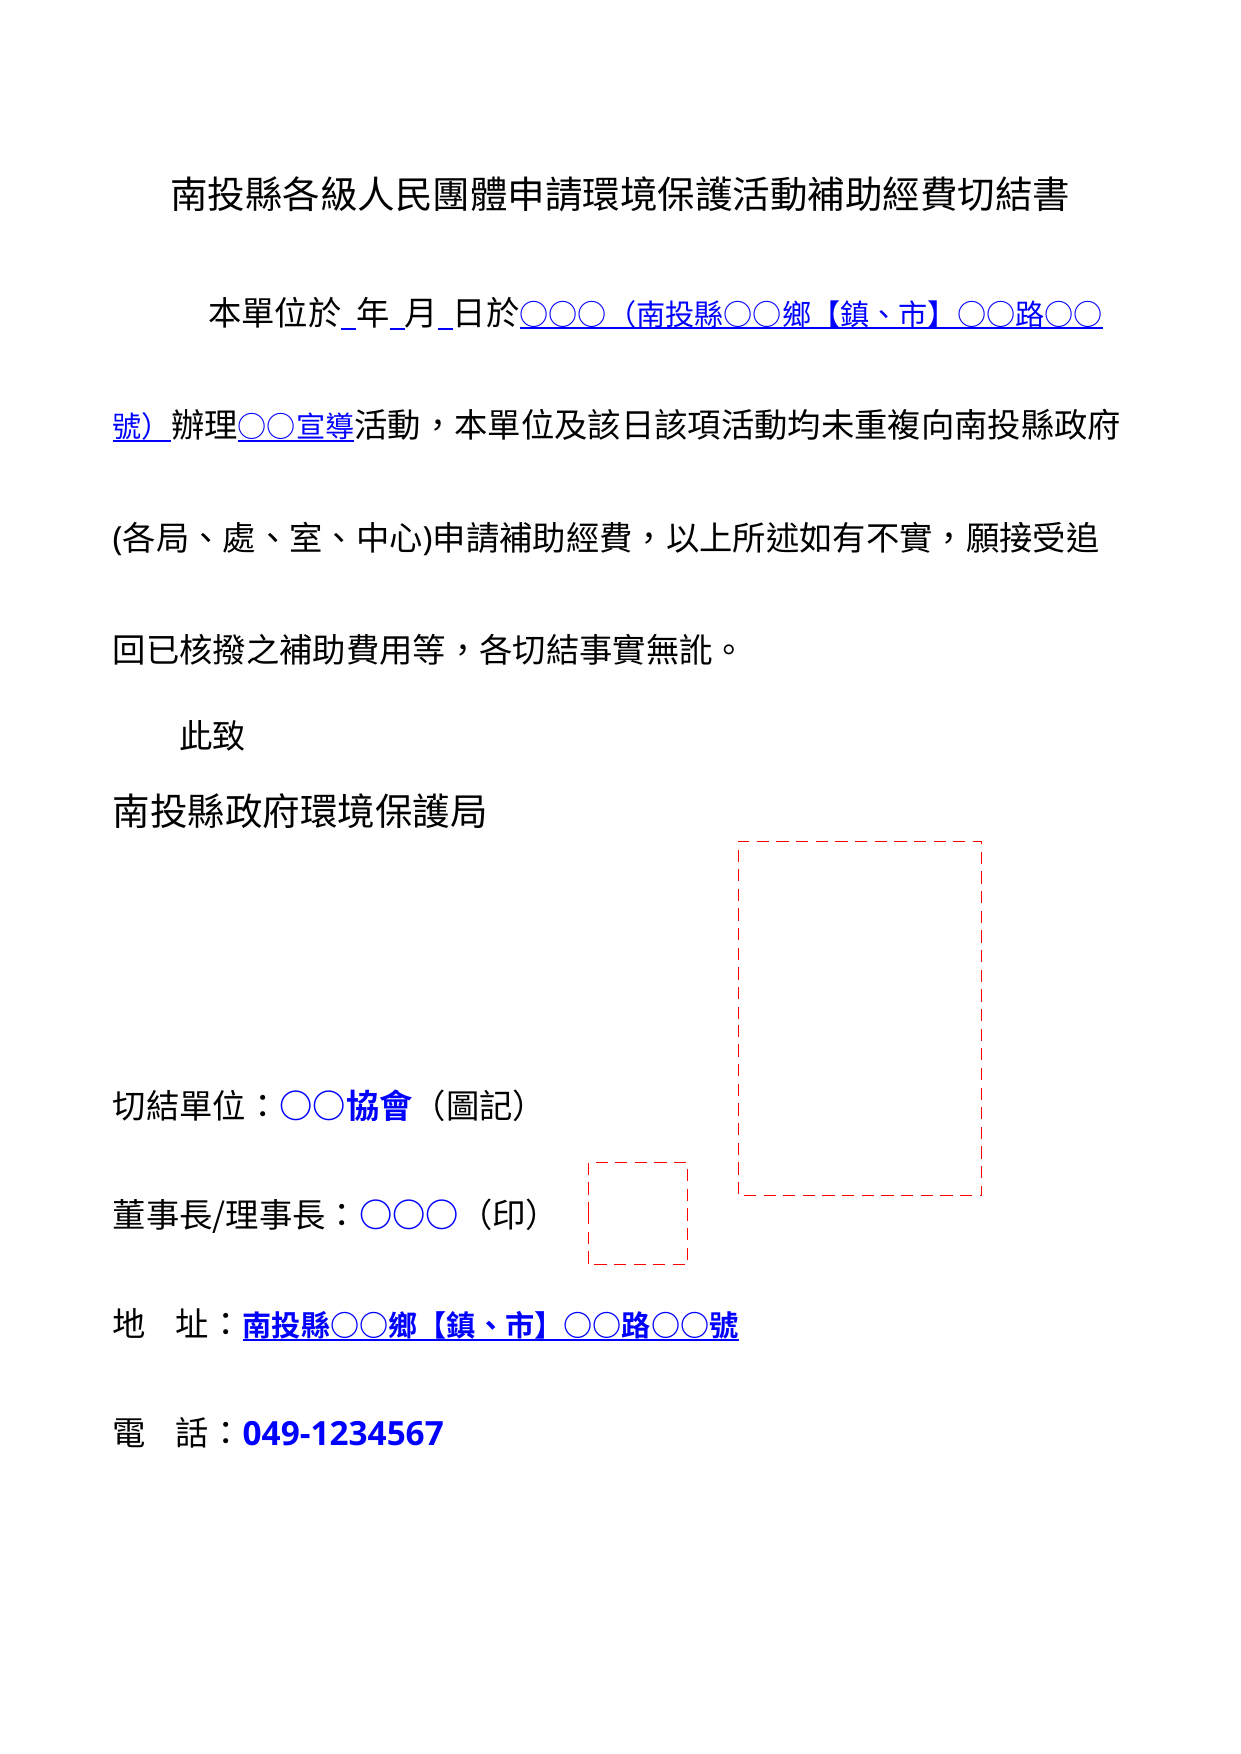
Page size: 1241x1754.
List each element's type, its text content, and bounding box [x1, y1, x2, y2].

text 南投縣政府環境保護局 [112, 782, 1128, 836]
text 切結單位：○○協會（圖記） [112, 1080, 1128, 1128]
text 董事長/理事長：○○○（印） [112, 1189, 1128, 1237]
text 本單位於 年 月 日於○○○（南投縣○○鄉【鎮、市】○○路○○號）辦理○○宣導活動，本單位及該日該項活動均未重複向南投縣政府(各局、處、室、中心)申請補助經費，以上所述如有不實，願接受追回已核撥之補助費用等，各切結事實無訛。 [112, 273, 1128, 686]
text 電 話：049-1234567 [112, 1407, 1128, 1455]
text 地 址：南投縣○○鄉【鎮、市】○○路○○號 [112, 1298, 1128, 1346]
text 此致 [112, 709, 1128, 758]
text 南投縣各級人民團體申請環境保護活動補助經費切結書 [112, 164, 1128, 219]
